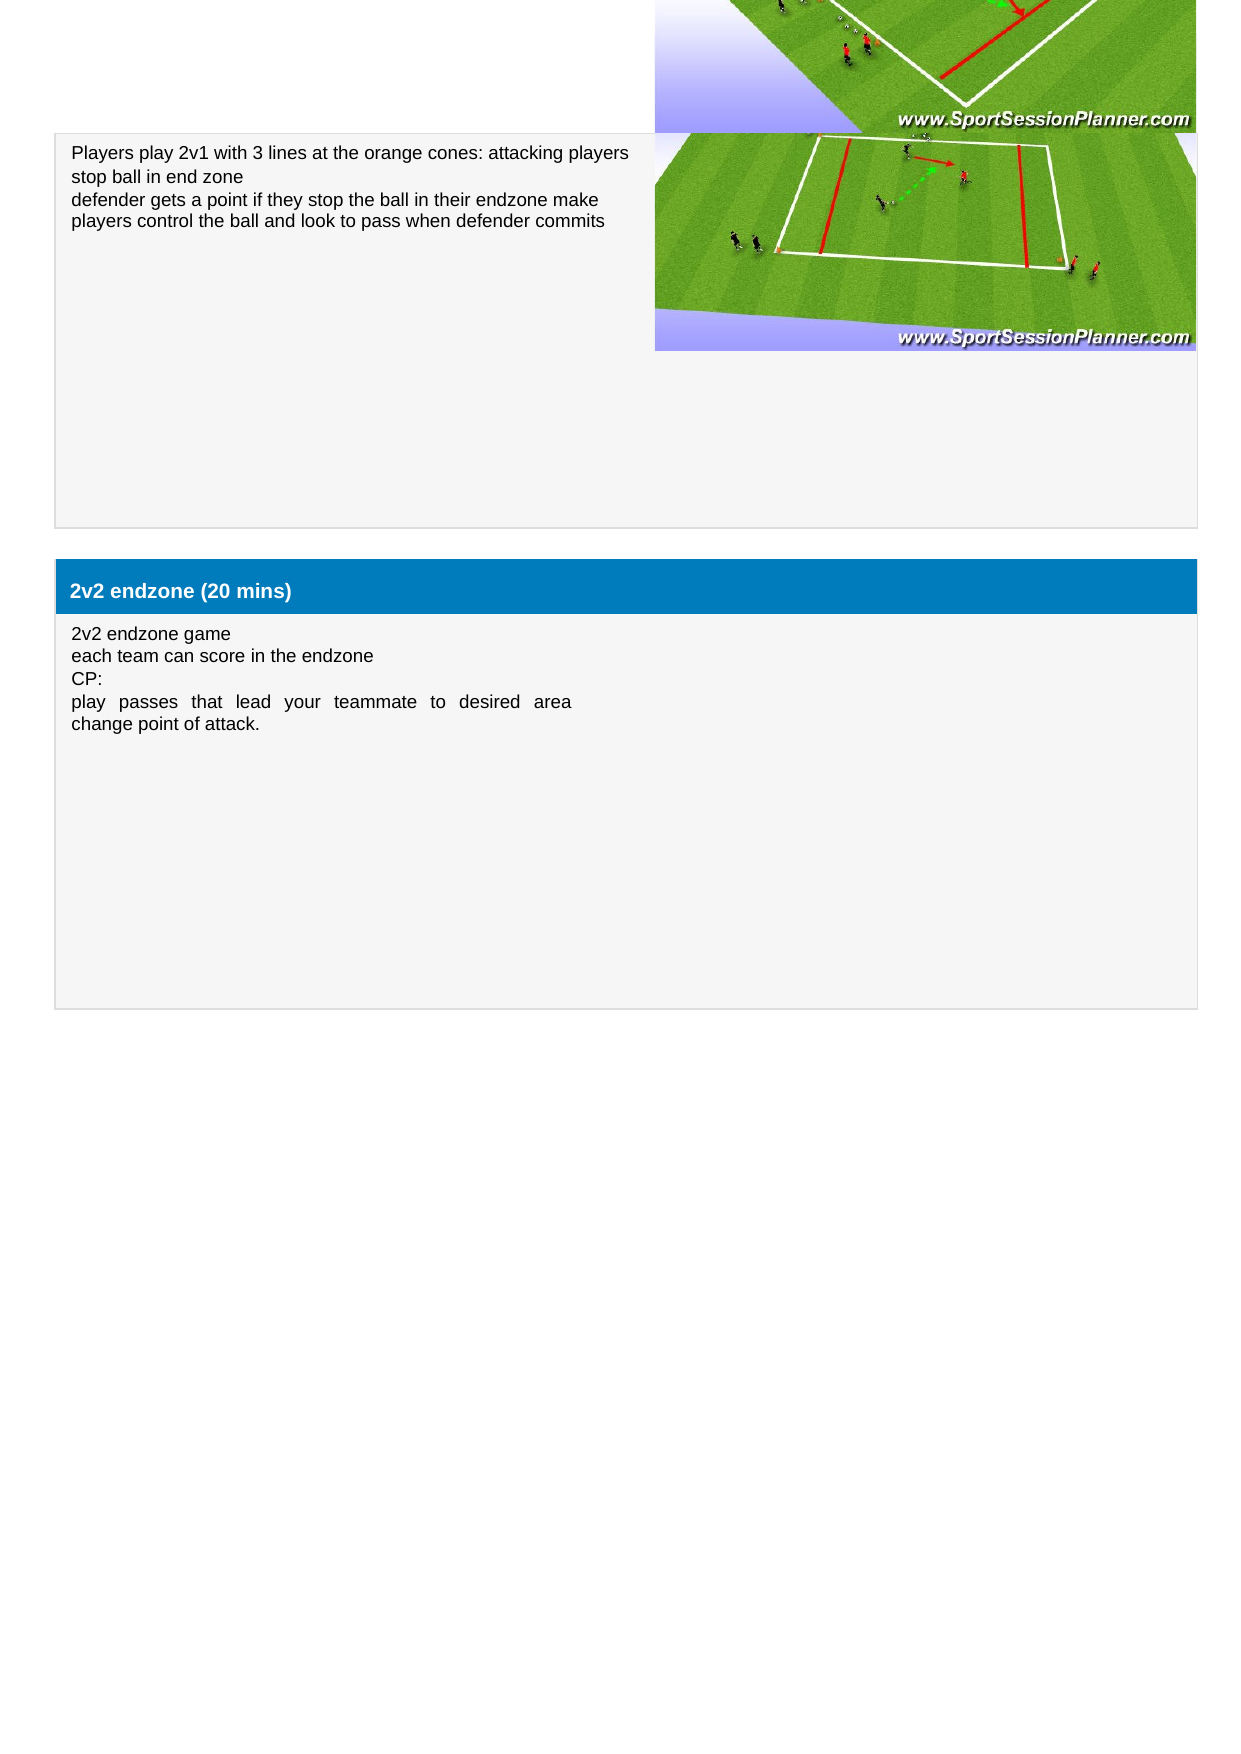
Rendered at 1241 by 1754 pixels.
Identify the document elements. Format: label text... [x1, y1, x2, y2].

table_cell 2v2 endzone game each team can score in the endzone CP: play passes that lead your teammate to desired area change point of attack. [56, 614, 1197, 1008]
table_cell Players play 2v1 with 3 lines at the orange cones: attacking players stop ball in end zone defender gets a point if they stop the ball in their endzone make players control the ball and look to pass when defender commits [56, 134, 1197, 527]
table_header 2v2 endzone (20 mins) [56, 559, 1197, 614]
picture [654, 0, 1197, 351]
